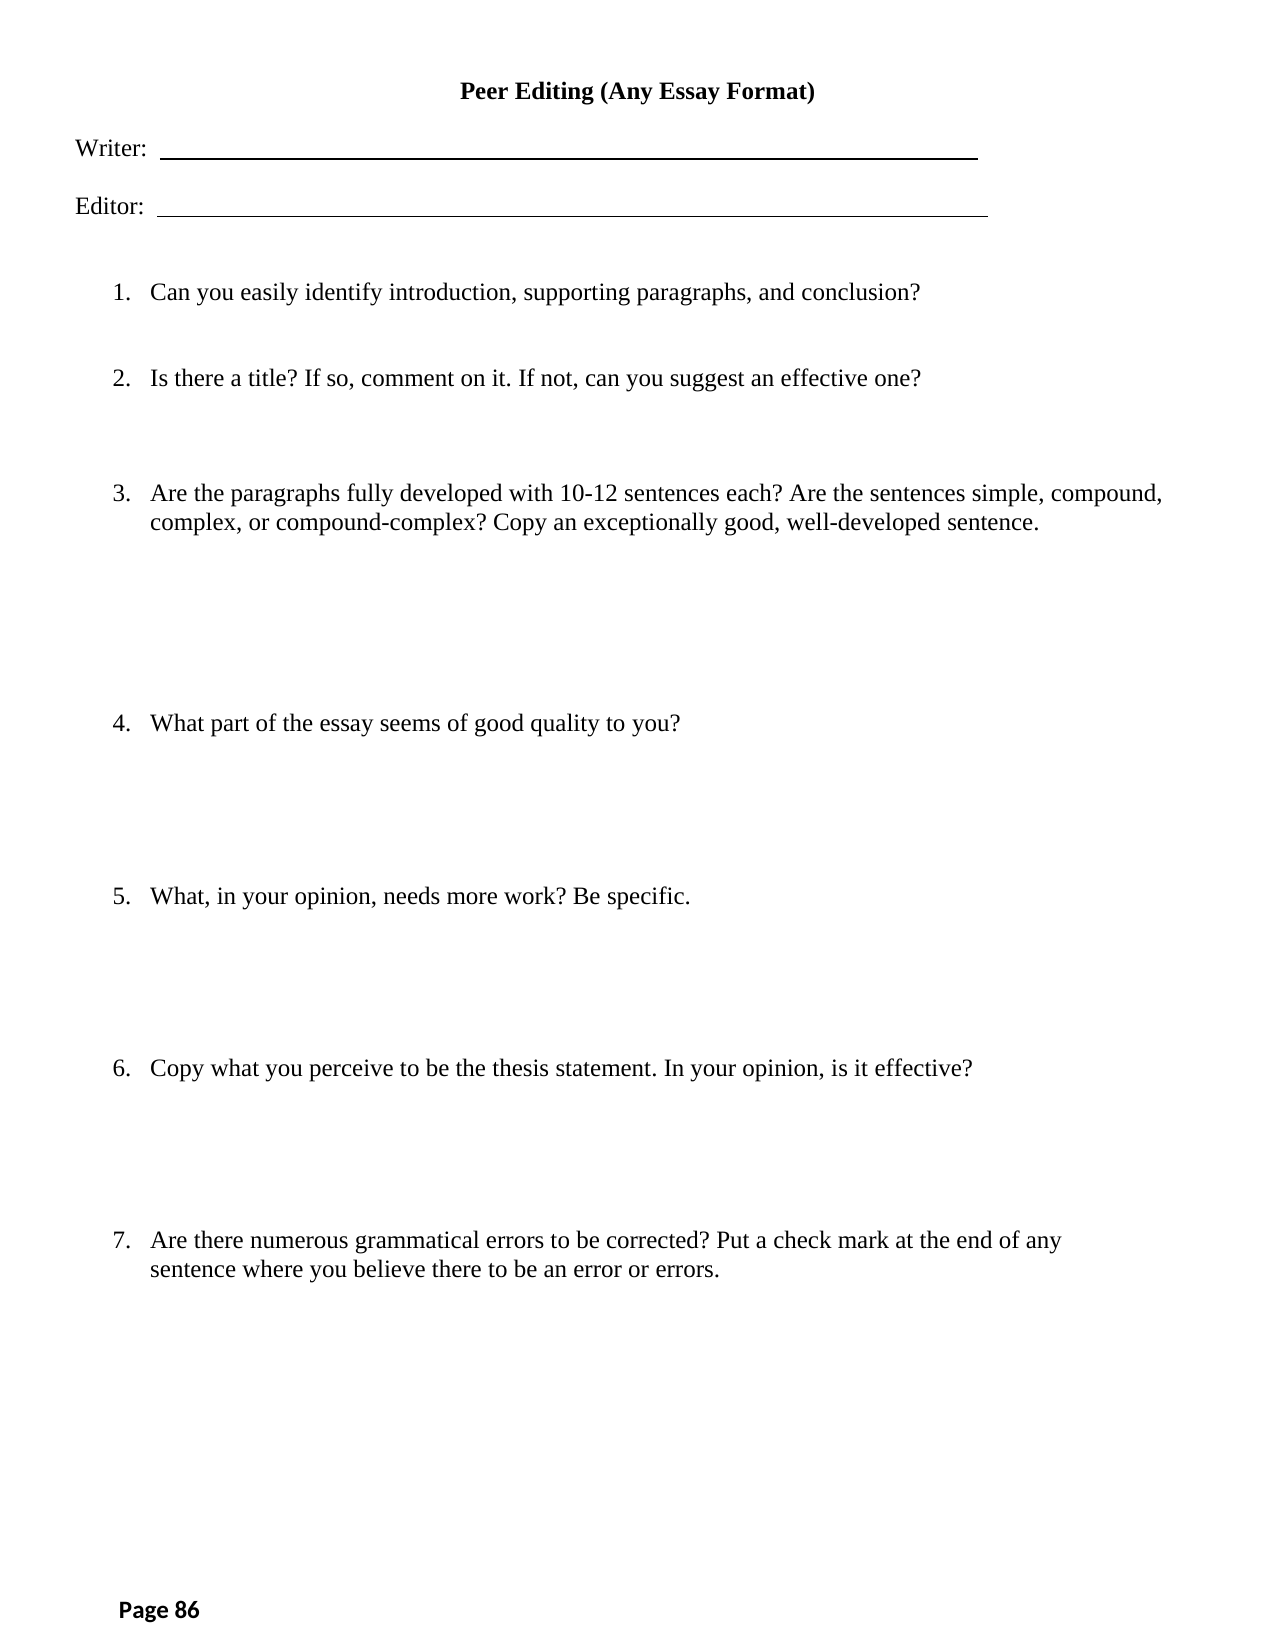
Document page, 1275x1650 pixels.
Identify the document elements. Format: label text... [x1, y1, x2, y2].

list What part of the essay seems of good quality to you? [112, 708, 1175, 737]
list What, in your opinion, needs more work? Be specific. [112, 881, 1175, 909]
list Copy what you perceive to be the thesis statement. In your opinion, is it effective? [112, 1053, 1175, 1082]
text Peer Editing (Any Essay Format) [460, 76, 1175, 105]
list Are the paragraphs fully developed with 10-12 sentences each? Are the sentences simple, compound, complex, or compound-complex? Copy an exceptionally good, well-developed sentence. [112, 478, 1163, 536]
text Editor: [75, 191, 1175, 219]
text Writer: [75, 133, 1175, 162]
list Can you easily identify introduction, supporting paragraphs, and conclusion? [112, 277, 1175, 306]
list Is there a title? If so, comment on it. If not, can you suggest an effective one? [112, 363, 1175, 392]
text Page 86 [119, 1594, 1175, 1625]
list Are there numerous grammatical errors to be corrected? Put a check mark at the end of any sentence where you believe there to be an error or errors. [112, 1226, 1154, 1283]
